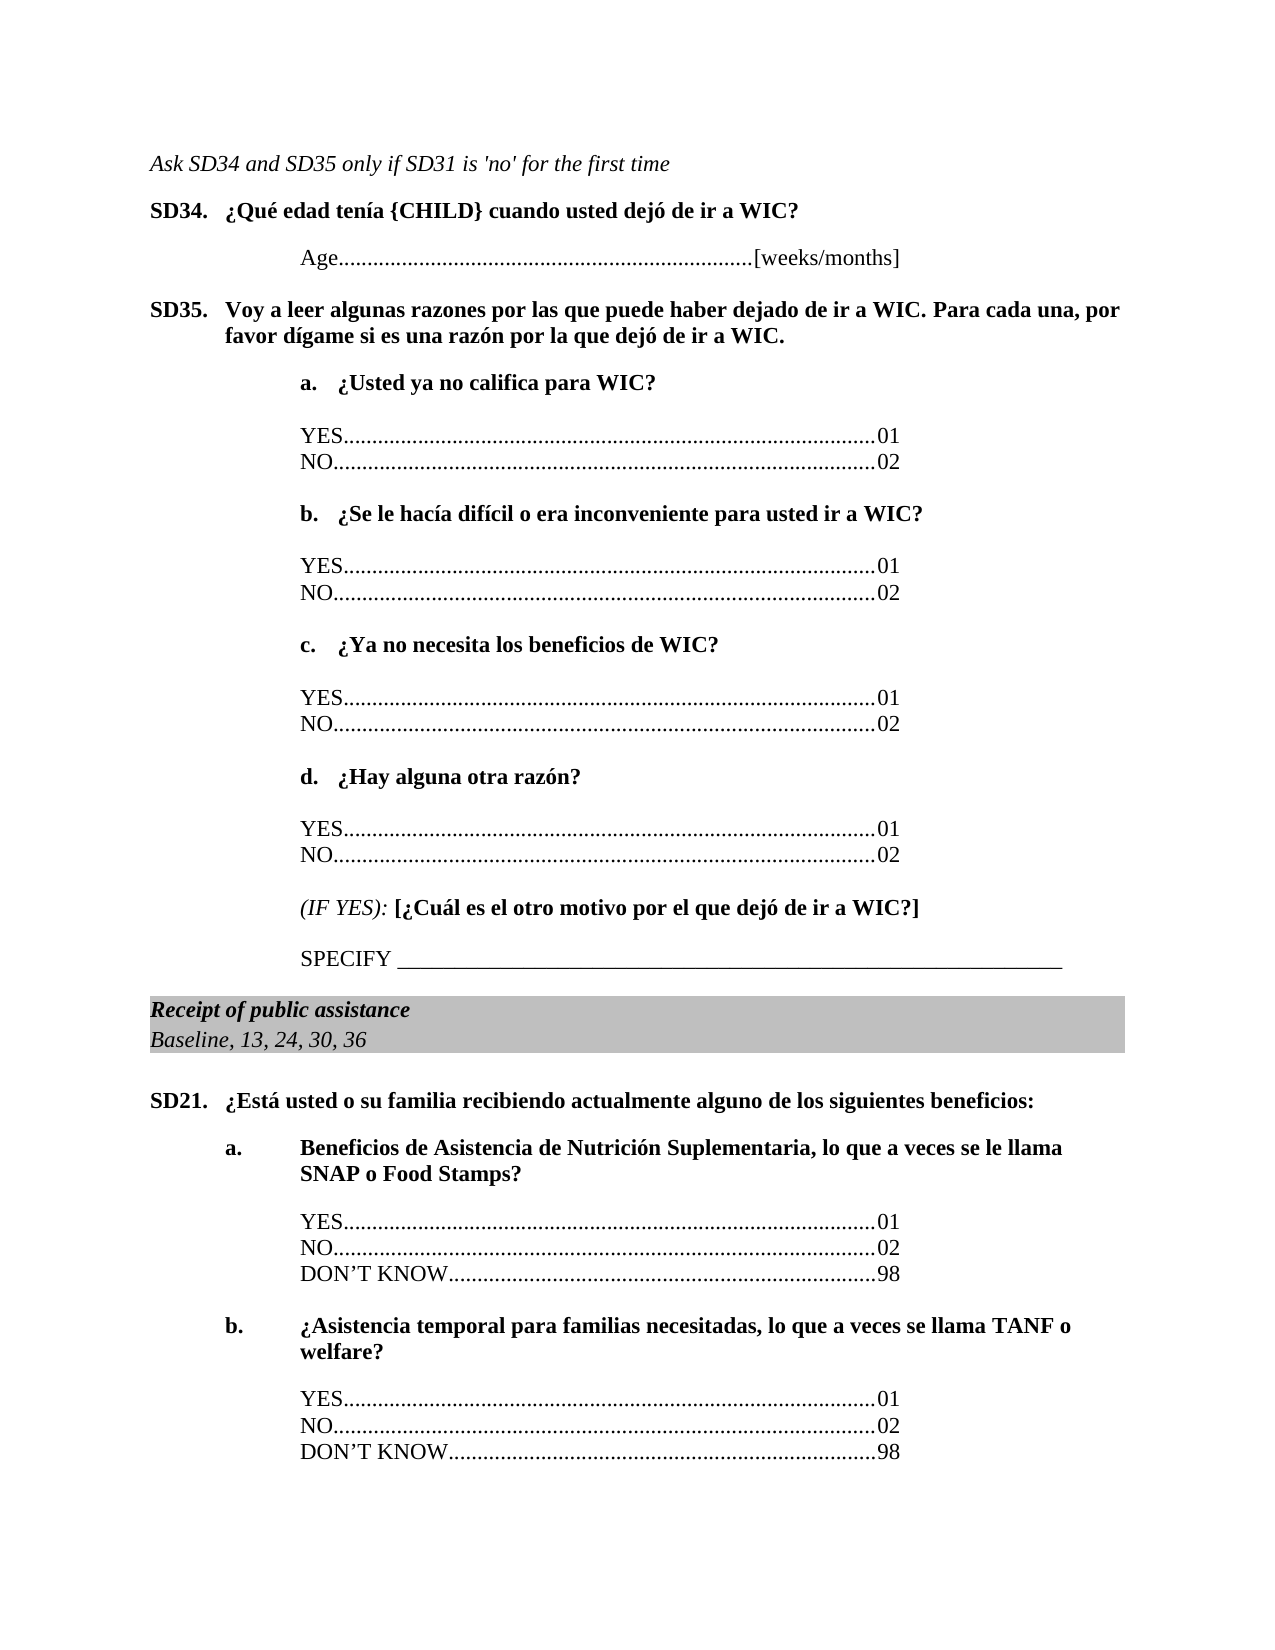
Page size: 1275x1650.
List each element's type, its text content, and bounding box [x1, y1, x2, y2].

text NO 02 [225, 1412, 1125, 1438]
text YES 01 [225, 684, 1125, 711]
list ¿Ya no necesita los beneficios de WIC? [300, 631, 1125, 658]
text Receipt of public assistance [150, 996, 1125, 1023]
text SPECIFY __________________________________________________________ [225, 945, 1125, 971]
text a. Beneficios de Asistencia de Nutrición Suplementaria, lo que a veces se le llama SNAP o Food Stamps? [225, 1134, 1125, 1187]
text NO 02 [225, 841, 1125, 867]
text NO 02 [225, 711, 1125, 737]
text NO 02 [225, 448, 1125, 475]
text YES 01 [225, 814, 1125, 841]
list ¿Hay alguna otra razón? [300, 763, 1125, 789]
text NO 02 [225, 579, 1125, 605]
text b. ¿Asistencia temporal para familias necesitadas, lo que a veces se llama TANF o welfare? [225, 1312, 1125, 1364]
list ¿Usted ya no califica para WIC? [300, 369, 1125, 396]
text NO 02 [225, 1234, 1125, 1260]
text YES 01 [225, 422, 1125, 448]
text SD21. ¿Está usted o su familia recibiendo actualmente alguno de los siguientes beneficios: [150, 1087, 1125, 1113]
text DON’T KNOW 98 [225, 1438, 1125, 1464]
text SD35. Voy a leer algunas razones por las que puede haber dejado de ir a WIC. Para cada una, por favor dígame si es una razón por la que dejó de ir a WIC. [150, 296, 1125, 348]
text (IF YES): [¿Cuál es el otro motivo por el que dejó de ir a WIC?] [225, 894, 1125, 920]
text Age [weeks/months] [225, 244, 1125, 271]
text YES 01 [225, 1385, 1125, 1412]
text SD34. ¿Qué edad tenía {CHILD} cuando usted dejó de ir a WIC? [150, 197, 1125, 223]
list ¿Se le hacía difícil o era inconveniente para usted ir a WIC? [300, 500, 1125, 526]
text YES 01 [225, 552, 1125, 579]
text Baseline, 13, 24, 30, 36 [150, 1027, 1125, 1053]
text DON’T KNOW 98 [225, 1260, 1125, 1287]
text Ask SD34 and SD35 only if SD31 is 'no' for the first time [150, 150, 1125, 176]
text YES 01 [225, 1208, 1125, 1234]
